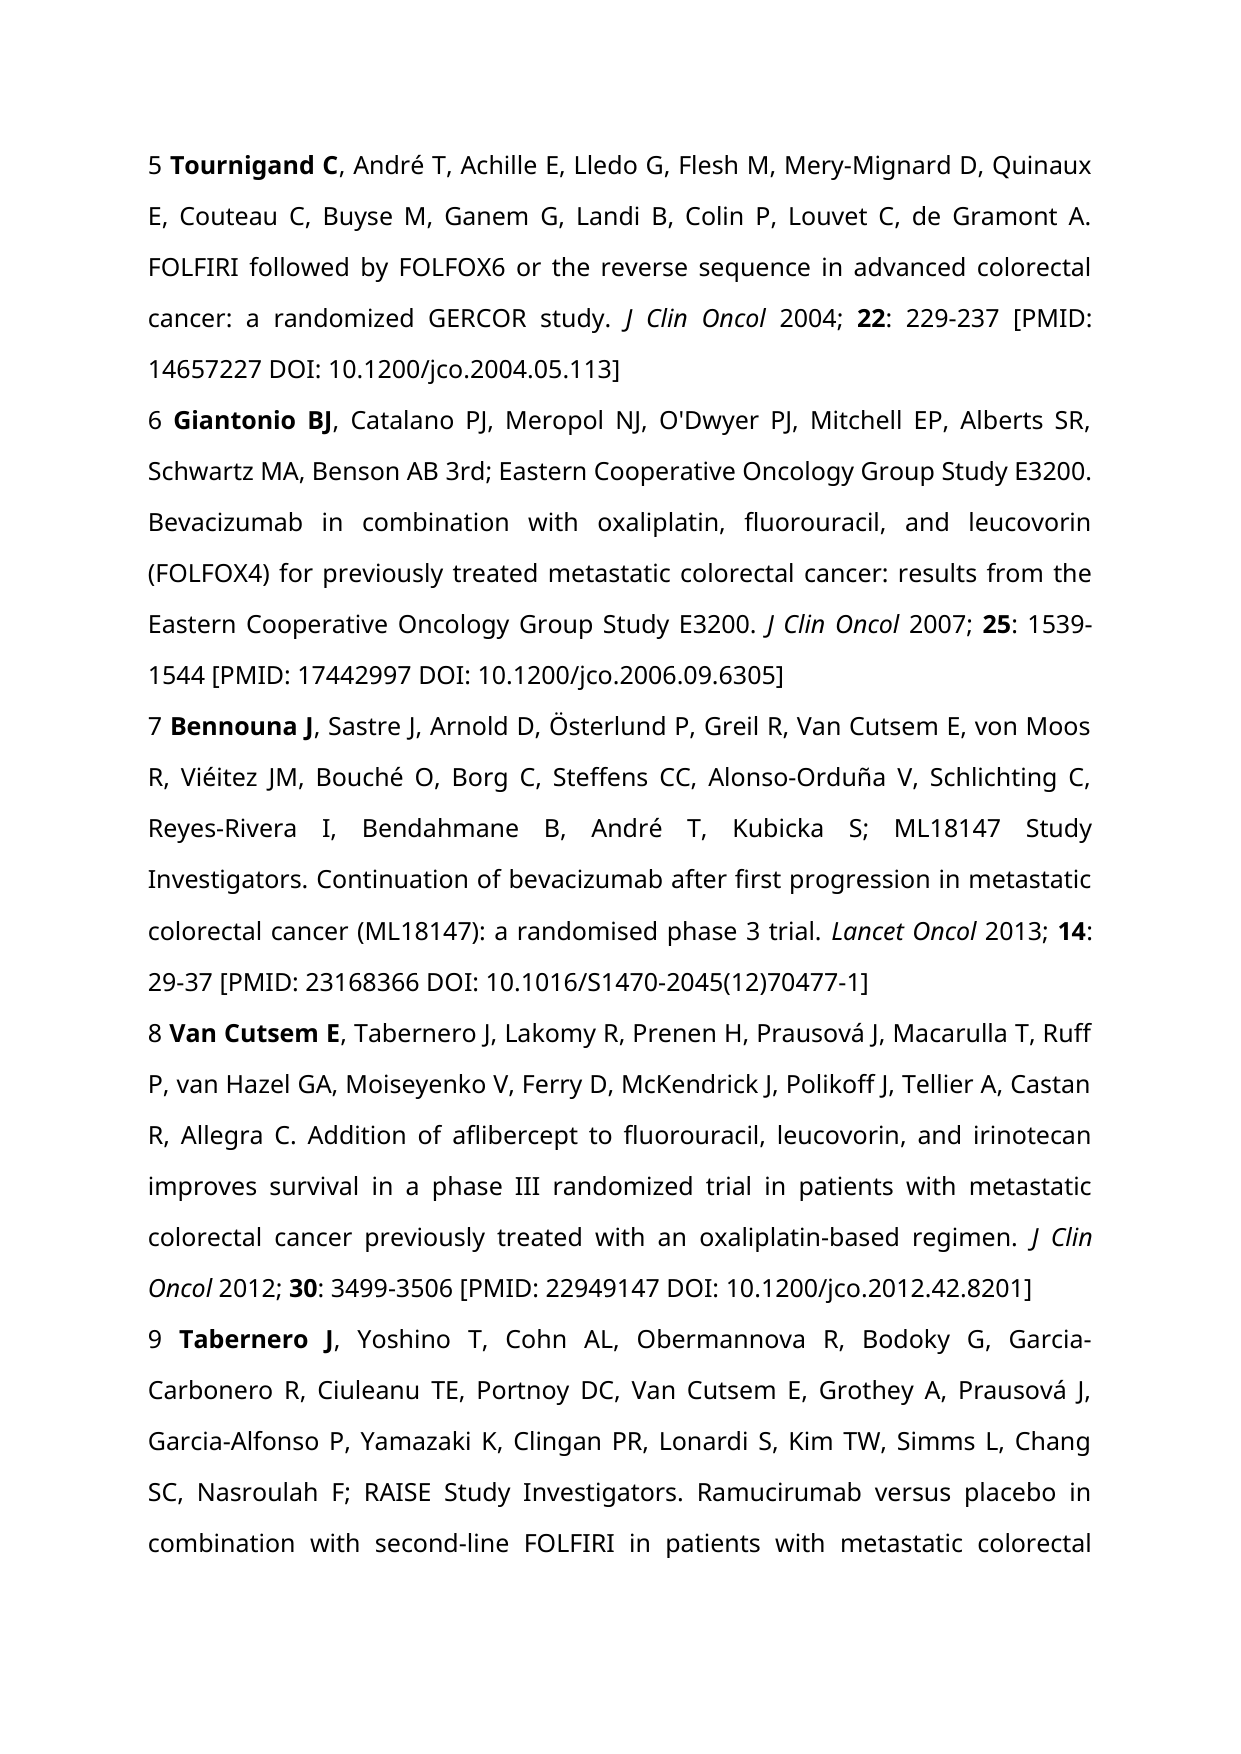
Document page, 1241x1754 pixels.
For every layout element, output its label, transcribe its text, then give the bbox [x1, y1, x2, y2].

text 5 Tournigand C, André T, Achille E, Lledo G, Flesh M, Mery-Mignard D, Quinaux E, Couteau C, Buyse M, Ganem G, Landi B, Colin P, Louvet C, de Gramont A. FOLFIRI followed by FOLFOX6 or the reverse sequence in advanced colorectal cancer: a randomized GERCOR study. J Clin Oncol 2004; 22: 229-237 [PMID: 14657227 DOI: 10.1200/jco.2004.05.113] [148, 148, 1093, 386]
text 7 Bennouna J, Sastre J, Arnold D, Österlund P, Greil R, Van Cutsem E, von Moos R, Viéitez JM, Bouché O, Borg C, Steffens CC, Alonso-Orduña V, Schlichting C, Reyes-Rivera I, Bendahmane B, André T, Kubicka S; ML18147 Study Investigators. Continuation of bevacizumab after first progression in metastatic colorectal cancer (ML18147): a randomised phase 3 trial. Lancet Oncol 2013; 14: 29-37 [PMID: 23168366 DOI: 10.1016/S1470-2045(12)70477-1] [148, 709, 1093, 998]
text 8 Van Cutsem E, Tabernero J, Lakomy R, Prenen H, Prausová J, Macarulla T, Ruff P, van Hazel GA, Moiseyenko V, Ferry D, McKendrick J, Polikoff J, Tellier A, Castan R, Allegra C. Addition of aflibercept to fluorouracil, leucovorin, and irinotecan improves survival in a phase III randomized trial in patients with metastatic colorectal cancer previously treated with an oxaliplatin-based regimen. J Clin Oncol 2012; 30: 3499-3506 [PMID: 22949147 DOI: 10.1200/jco.2012.42.8201] [148, 1015, 1093, 1304]
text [148, 1322, 1093, 1560]
text 6 Giantonio BJ, Catalano PJ, Meropol NJ, O'Dwyer PJ, Mitchell EP, Alberts SR, Schwartz MA, Benson AB 3rd; Eastern Cooperative Oncology Group Study E3200. Bevacizumab in combination with oxaliplatin, fluorouracil, and leucovorin (FOLFOX4) for previously treated metastatic colorectal cancer: results from the Eastern Cooperative Oncology Group Study E3200. J Clin Oncol 2007; 25: 1539-1544 [PMID: 17442997 DOI: 10.1200/jco.2006.09.6305] [148, 403, 1093, 692]
